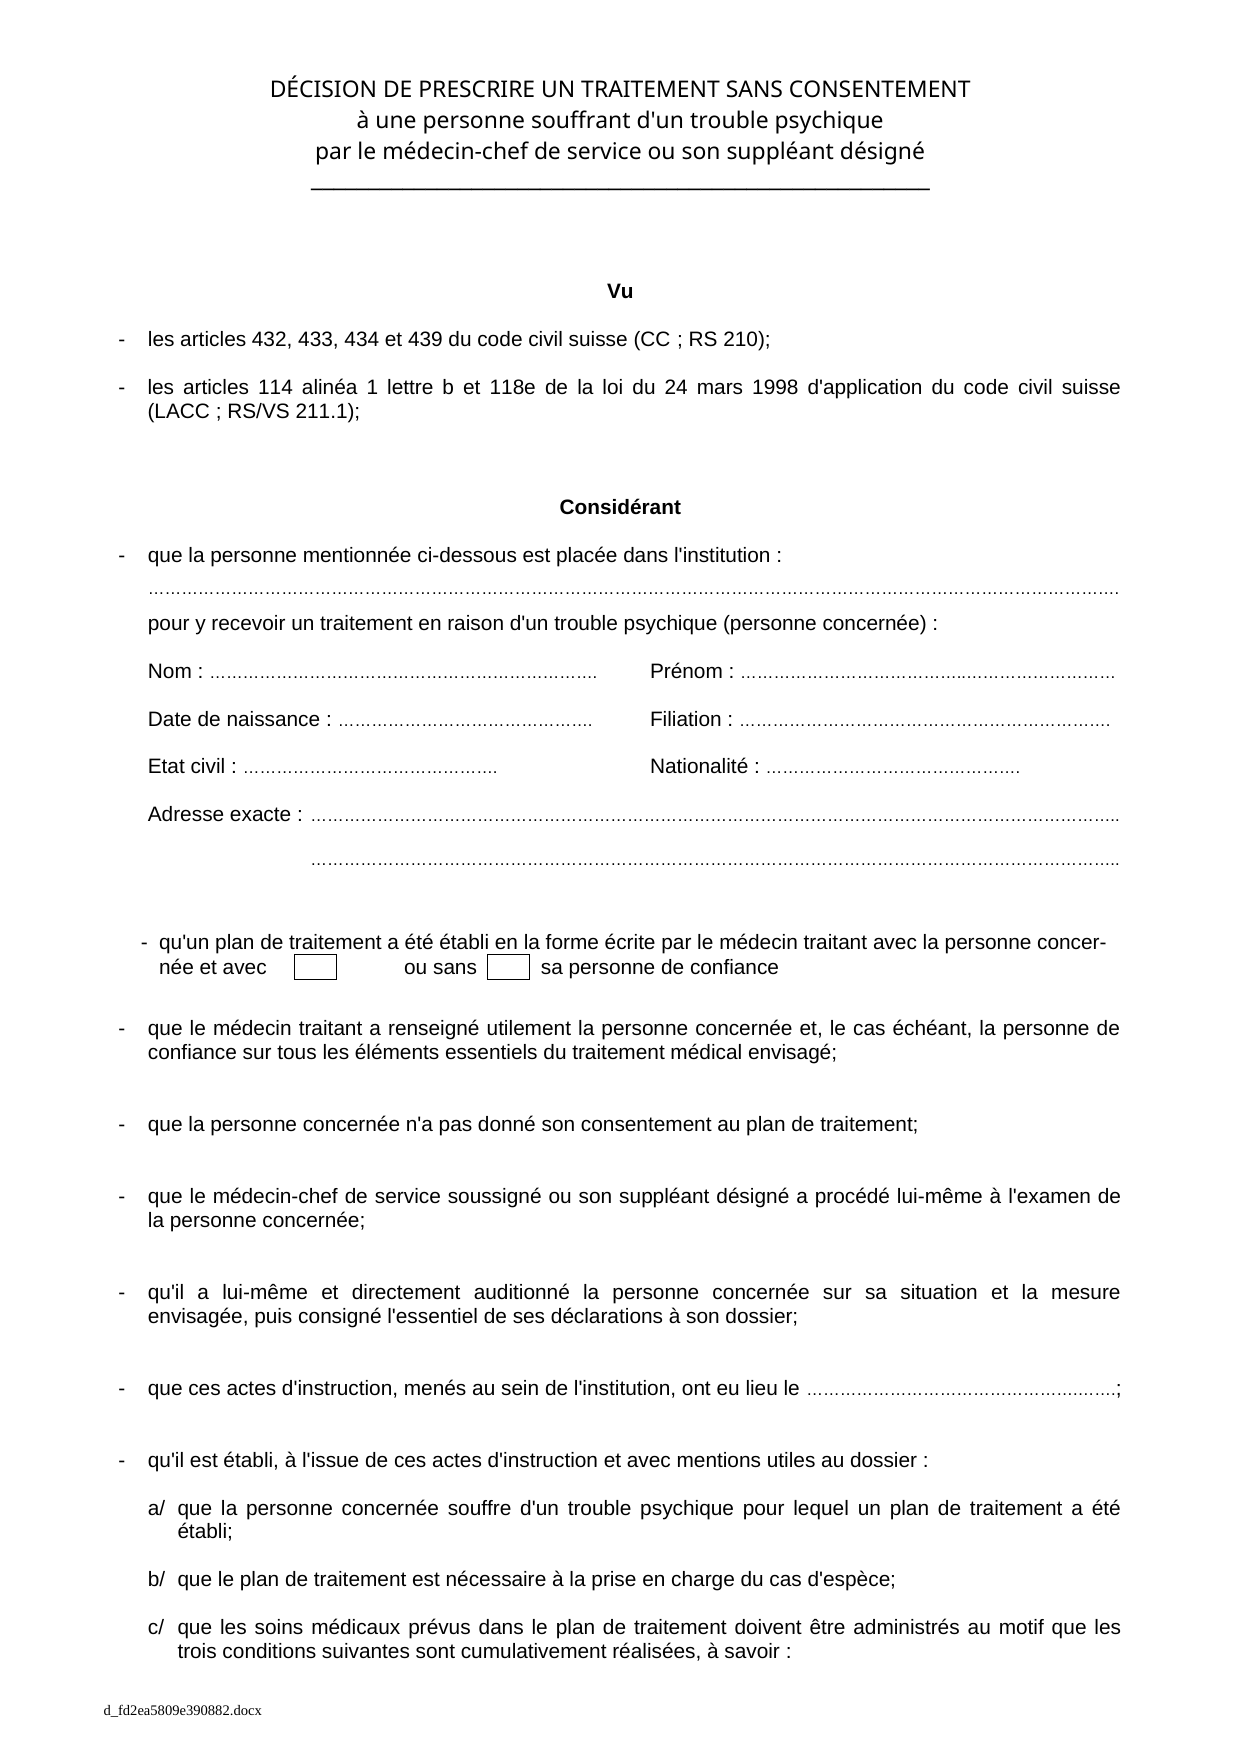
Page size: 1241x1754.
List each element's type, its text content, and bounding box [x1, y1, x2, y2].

table_cell [488, 955, 529, 979]
title ______________________________________________________ [118, 166, 1122, 193]
table_cell née et avec [129, 954, 294, 979]
title Considérant [118, 494, 1122, 518]
title …………………………………………………………………………………………………………………………………………………………. [118, 579, 1122, 598]
title - les articles 114 alinéa 1 lettre b et 118e de la loi du 24 mars 1998 d'application du code civil suisse (LACC ; RS/VS 211.1); [118, 375, 1122, 423]
title - que ces actes d'instruction, menés au sein de l'institution, ont eu lieu le ………………………………………….…….; [118, 1376, 1122, 1399]
table_cell sa personne de confiance [530, 954, 1133, 979]
title - qu'il est établi, à l'issue de ces actes d'instruction et avec mentions utiles au dossier : [118, 1447, 1122, 1471]
title Nom : ……………………………………………………………. Prénom : …………………………………..……………………… [118, 658, 1122, 682]
title ……………………………………………………………………………………………………………………………….. [118, 850, 1122, 869]
title pour y recevoir un traitement en raison d'un trouble psychique (personne concernée) : [118, 611, 1122, 634]
title - que la personne concernée n'a pas donné son consentement au plan de traitement; [118, 1112, 1122, 1136]
title - les articles 432, 433, 434 et 439 du code civil suisse (CC ; RS 210); [118, 327, 1122, 351]
title Etat civil : ………………………………………. Nationalité : ………………………………………. [118, 754, 1122, 778]
table_cell ou sans [337, 954, 487, 979]
title - que le médecin-chef de service soussigné ou son suppléant désigné a procédé lui-même à l'examen de la personne concernée; [118, 1184, 1122, 1232]
table_header - qu'un plan de traitement a été établi en la forme écrite par le médecin traitant avec la personne concer- [129, 930, 1133, 954]
title b/ que le plan de traitement est nécessaire à la prise en charge du cas d'espèce; [118, 1567, 1122, 1591]
title par le médecin-chef de service ou son suppléant désigné [118, 135, 1122, 166]
title - qu'il a lui-même et directement auditionné la personne concernée sur sa situation et la mesure envisagée, puis consigné l'essentiel de ses déclarations à son dossier; [118, 1280, 1122, 1328]
table_cell [295, 955, 336, 979]
title - que le médecin traitant a renseigné utilement la personne concernée et, le cas échéant, la personne de confiance sur tous les éléments essentiels du traitement médical envisagé; [118, 1016, 1122, 1064]
title a/ que la personne concernée souffre d'un trouble psychique pour lequel un plan de traitement a été établi; [118, 1495, 1122, 1543]
title Date de naissance : ………………………………………. Filiation : …………………………………………………………. [118, 706, 1122, 730]
title c/ que les soins médicaux prévus dans le plan de traitement doivent être administrés au motif que les trois conditions suivantes sont cumulativement réalisées, à savoir : [118, 1615, 1122, 1663]
title - que la personne mentionnée ci-dessous est placée dans l'institution : [118, 542, 1122, 566]
title Adresse exacte : ……………………………………………………………………………………………………………………………….. [118, 802, 1122, 826]
title à une personne souffrant d'un trouble psychique [118, 104, 1122, 135]
title Vu [118, 279, 1122, 303]
title Décision de prescrire un traitement sans consentement [118, 73, 1122, 104]
